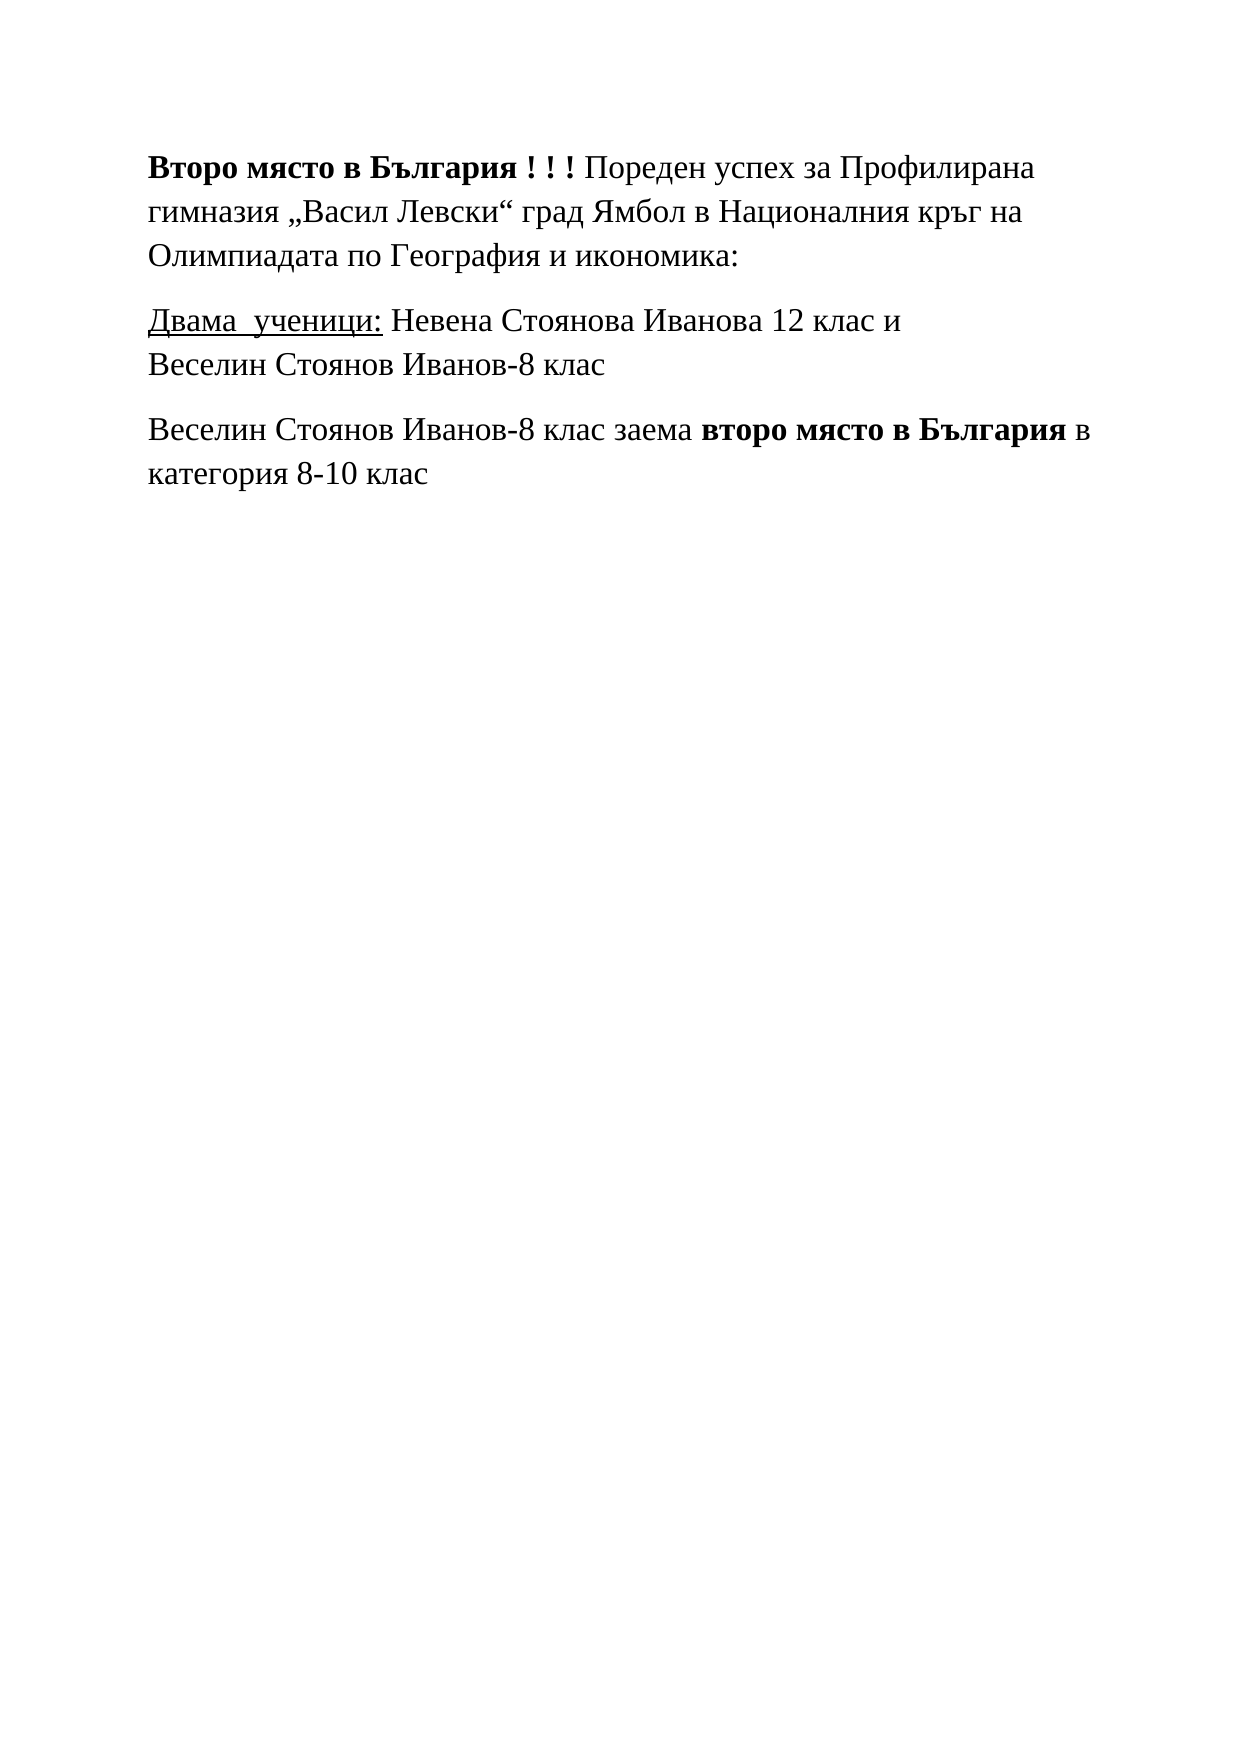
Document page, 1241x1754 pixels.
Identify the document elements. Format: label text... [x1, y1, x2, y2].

text Двама ученици: Невена Стоянова Иванова 12 клас и Веселин Стоянов Иванов-8 клас [148, 301, 1093, 383]
text Второ място в България ! ! ! Пореден успех за Профилирана гимназия „Васил Левски“ град Ямбол в Националния кръг на Олимпиадата по География и икономика: [148, 148, 1093, 274]
text Веселин Стоянов Иванов-8 клас заема второ място в България в категория 8-10 клас [148, 409, 1093, 492]
